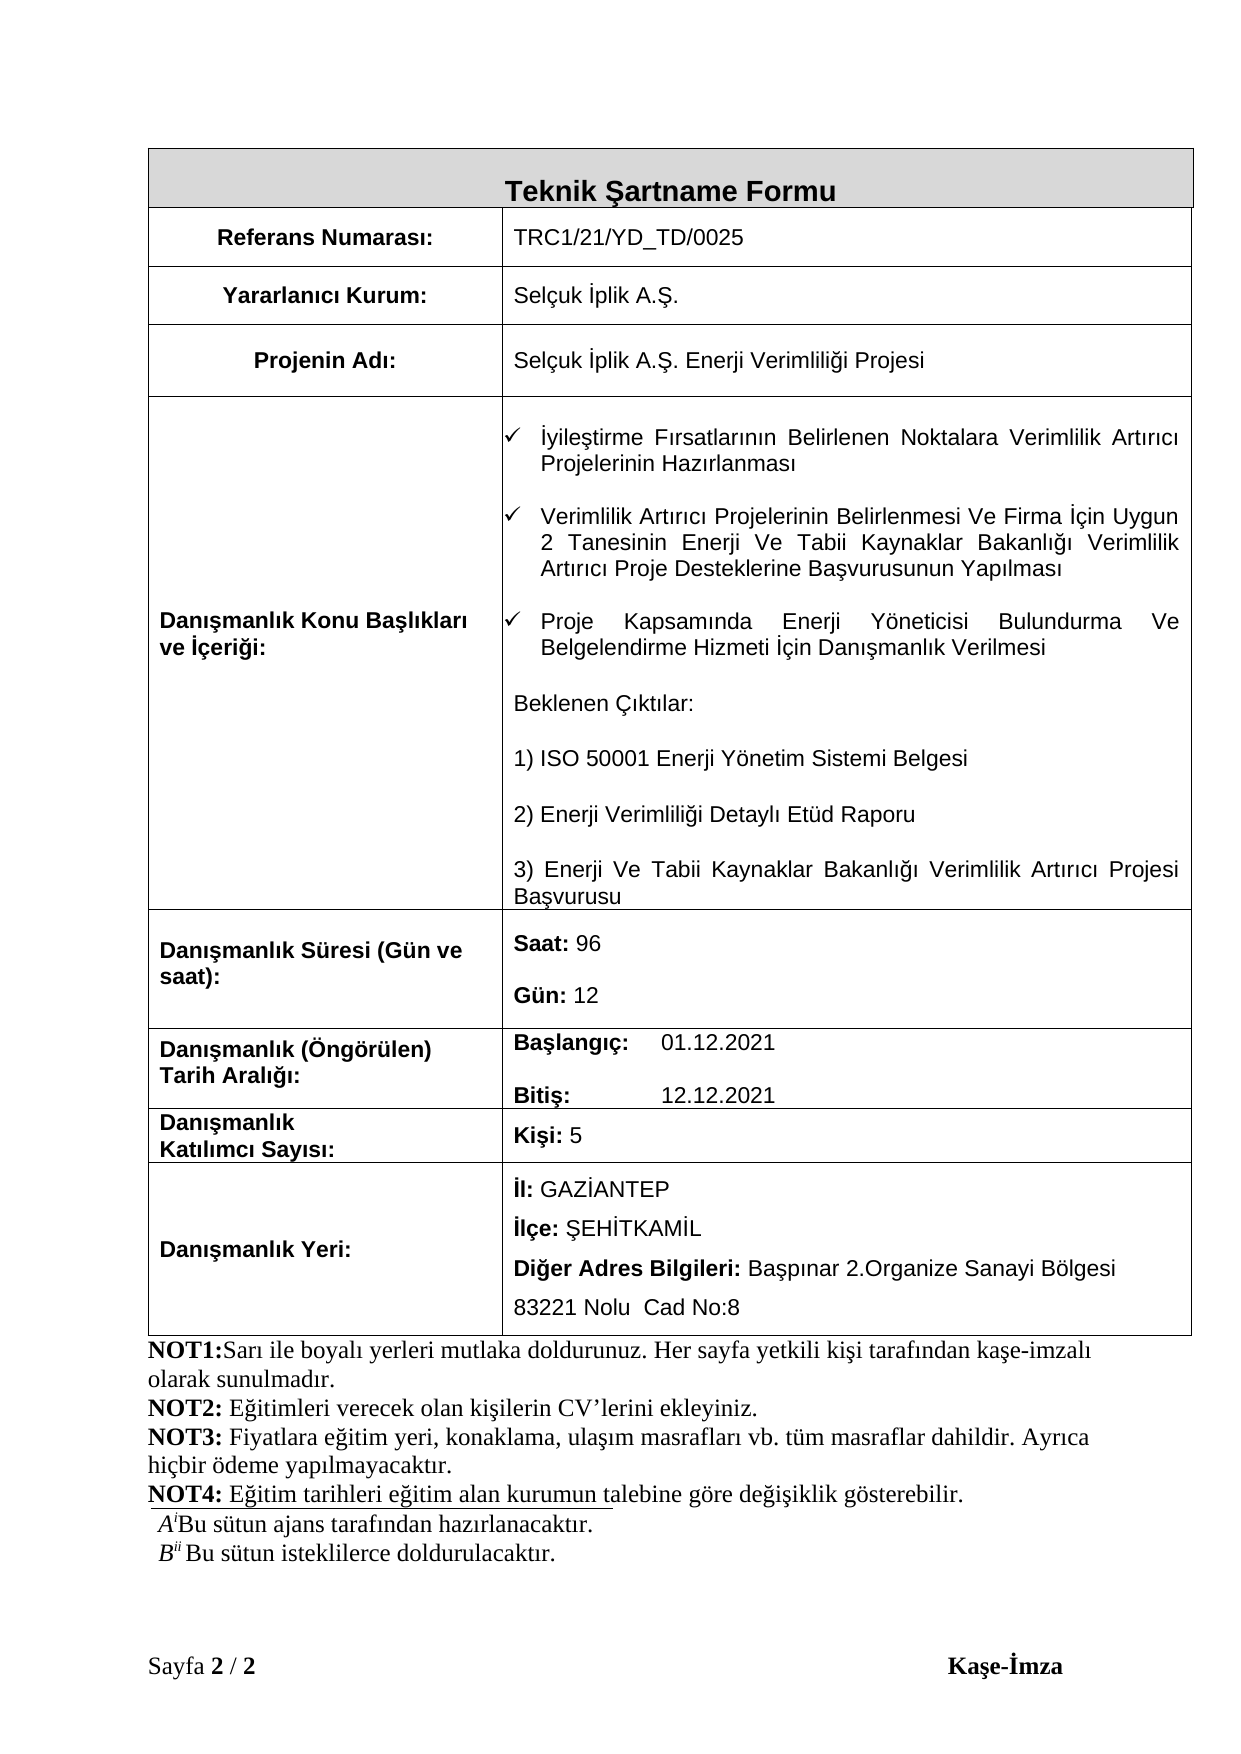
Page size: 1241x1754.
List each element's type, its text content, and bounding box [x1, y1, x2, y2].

table_cell Başlangıç: 01.12.2021 Bitiş: 12.12.2021 [503, 1029, 1191, 1108]
table_cell Projenin Adı: [149, 325, 502, 396]
table_cell Danışmanlık Süresi (Gün ve saat): [149, 910, 502, 1028]
table_cell İyileştirme Fırsatlarının Belirlenen Noktalara Verimlilik Artırıcı Projelerinin Hazırlanması Verimlilik Artırıcı Projelerinin Belirlenmesi Ve Firma İçin Uygun 2 Tanesinin Enerji Ve Tabii Kaynaklar Bakanlığı Verimlilik Artırıcı Proje Desteklerine Başvurusunun Yapılması Proje Kapsamında Enerji Yöneticisi Bulundurma Ve Belgelendirme Hizmeti İçin Danışmanlık Verilmesi Beklenen Çıktılar: 1) ISO 50001 Enerji Yönetim Sistemi Belgesi 2) Enerji Verimliliği Detaylı Etüd Raporu 3) Enerji Ve Tabii Kaynaklar Bakanlığı Verimlilik Artırıcı Projesi Başvurusu [503, 397, 1191, 909]
table_cell Danışmanlık Yeri: [149, 1163, 502, 1334]
table_cell Selçuk İplik A.Ş. Enerji Verimliliği Projesi [503, 325, 1191, 396]
text NOT4: Eğitim tarihleri eğitim alan kurumun talebine göre değişiklik gösterebilir. [148, 1479, 1093, 1508]
text NOT3: Fiyatlara eğitim yeri, konaklama, ulaşım masrafları vb. tüm masraflar dahildir. Ayrıca hiçbir ödeme yapılmayacaktır. [148, 1422, 1093, 1479]
table_header Teknik Şartname Formu [149, 149, 1193, 207]
table_cell Referans Numarası: [149, 208, 502, 266]
table_cell Kişi: 5 [503, 1109, 1191, 1162]
table_cell TRC1/21/YD_TD/0025 [503, 208, 1191, 266]
table_header AiBu sütun ajans tarafından hazırlanacaktır. Bii Bu sütun isteklilerce doldurulacaktır. [151, 1509, 613, 1567]
table_cell İl: GAZİANTEP İlçe: ŞEHİTKAMİL Diğer Adres Bilgileri: Başpınar 2.Organize Sanayi Bölgesi 83221 Nolu Cad No:8 [503, 1163, 1191, 1334]
table_cell Danışmanlık Katılımcı Sayısı: [149, 1109, 502, 1162]
table_cell Saat: 96 Gün: 12 [503, 910, 1191, 1028]
table_cell Danışmanlık Konu Başlıkları ve İçeriği: [149, 397, 502, 909]
table_cell Danışmanlık (Öngörülen) Tarih Aralığı: [149, 1029, 502, 1108]
table_cell Yararlanıcı Kurum: [149, 267, 502, 324]
text NOT1:Sarı ile boyalı yerleri mutlaka doldurunuz. Her sayfa yetkili kişi tarafından kaşe-imzalı olarak sunulmadır. [148, 1336, 1093, 1393]
text NOT2: Eğitimleri verecek olan kişilerin CV’lerini ekleyiniz. [148, 1393, 1093, 1422]
table_cell Selçuk İplik A.Ş. [503, 267, 1191, 324]
